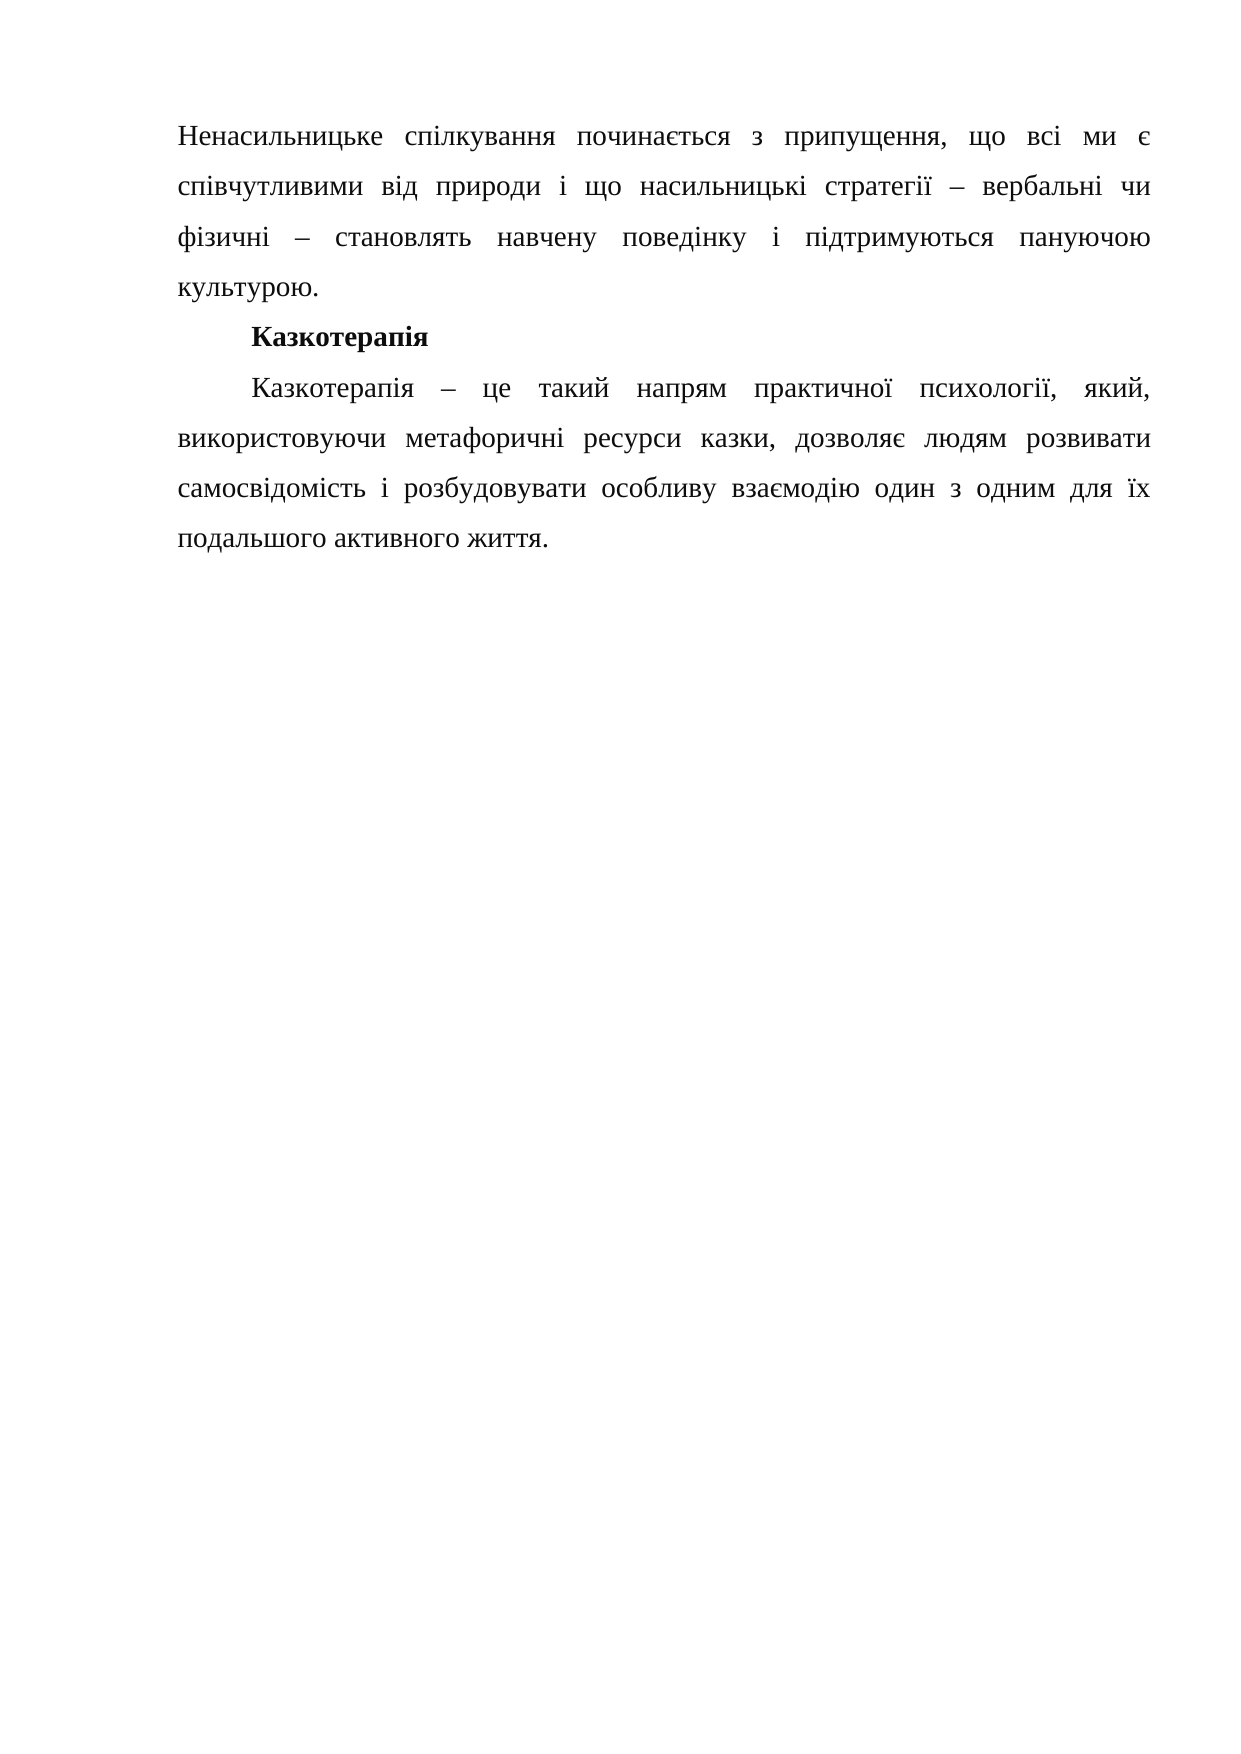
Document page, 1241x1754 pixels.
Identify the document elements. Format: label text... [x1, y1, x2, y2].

text Казкотерапія – це такий напрям практичної психології, який, використовуючи метафоричні ресурси казки, дозволяє людям розвивати самосвідомість і розбудовувати особливу взаємодію один з одним для їх подальшого активного життя. [177, 370, 1152, 554]
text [177, 118, 1152, 303]
text Казкотерапія [177, 319, 1152, 353]
